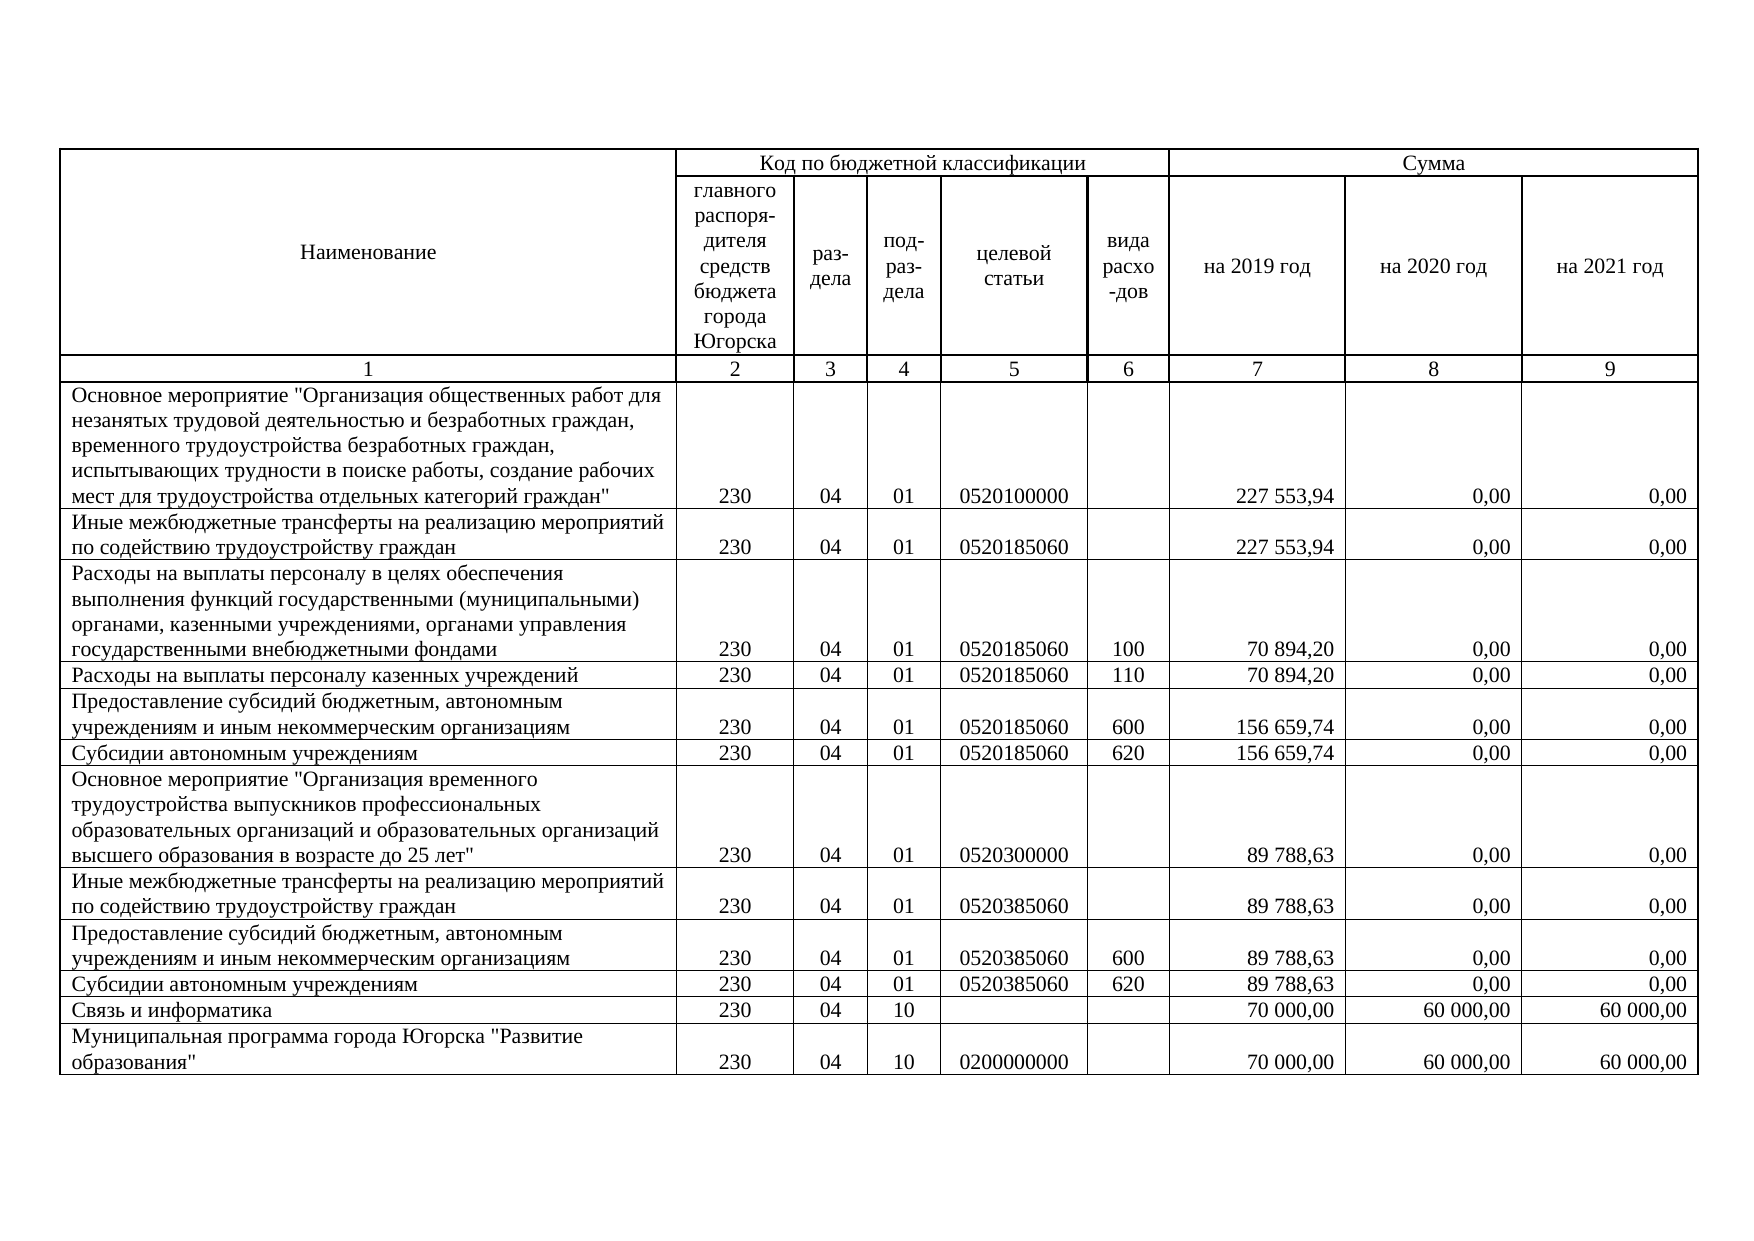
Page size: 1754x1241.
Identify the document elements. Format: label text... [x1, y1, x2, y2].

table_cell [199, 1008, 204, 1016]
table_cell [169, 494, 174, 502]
table_cell 5 [942, 356, 1086, 381]
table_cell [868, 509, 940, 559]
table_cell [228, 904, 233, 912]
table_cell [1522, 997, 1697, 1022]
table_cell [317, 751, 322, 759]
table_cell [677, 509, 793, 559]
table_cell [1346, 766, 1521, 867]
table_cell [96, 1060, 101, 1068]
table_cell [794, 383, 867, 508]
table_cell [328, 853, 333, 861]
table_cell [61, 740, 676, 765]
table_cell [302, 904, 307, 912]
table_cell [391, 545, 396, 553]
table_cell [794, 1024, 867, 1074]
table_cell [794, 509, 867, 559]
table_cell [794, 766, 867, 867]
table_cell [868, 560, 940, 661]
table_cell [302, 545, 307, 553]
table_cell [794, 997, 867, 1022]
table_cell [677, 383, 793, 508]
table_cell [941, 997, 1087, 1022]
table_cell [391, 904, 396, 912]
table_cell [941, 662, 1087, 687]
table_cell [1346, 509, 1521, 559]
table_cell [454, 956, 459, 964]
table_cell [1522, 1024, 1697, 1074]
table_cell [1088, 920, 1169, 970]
table_cell 3 [795, 356, 866, 381]
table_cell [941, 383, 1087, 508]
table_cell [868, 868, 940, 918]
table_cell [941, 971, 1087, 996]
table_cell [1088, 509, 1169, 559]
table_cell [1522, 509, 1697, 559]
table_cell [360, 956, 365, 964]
table_cell главного распоря-дителя средств бюджета города Югорска [677, 177, 793, 353]
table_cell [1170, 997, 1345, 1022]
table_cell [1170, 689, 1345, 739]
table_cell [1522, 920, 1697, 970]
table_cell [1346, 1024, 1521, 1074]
table_cell 1 [61, 356, 675, 381]
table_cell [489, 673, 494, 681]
table_cell 9 [1523, 356, 1697, 381]
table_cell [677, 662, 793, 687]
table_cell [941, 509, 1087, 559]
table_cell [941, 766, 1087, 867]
table_cell на 2020 год [1346, 177, 1521, 353]
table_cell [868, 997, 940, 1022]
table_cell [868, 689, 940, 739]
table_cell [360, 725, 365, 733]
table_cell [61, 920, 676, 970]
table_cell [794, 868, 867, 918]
table_cell 2 [677, 356, 793, 381]
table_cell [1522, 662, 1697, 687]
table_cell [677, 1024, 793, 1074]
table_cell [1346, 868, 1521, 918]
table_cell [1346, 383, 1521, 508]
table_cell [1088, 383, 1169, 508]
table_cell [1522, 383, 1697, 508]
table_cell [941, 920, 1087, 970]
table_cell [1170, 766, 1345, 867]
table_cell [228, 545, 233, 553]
table_header Код по бюджетной классификации [677, 150, 1168, 175]
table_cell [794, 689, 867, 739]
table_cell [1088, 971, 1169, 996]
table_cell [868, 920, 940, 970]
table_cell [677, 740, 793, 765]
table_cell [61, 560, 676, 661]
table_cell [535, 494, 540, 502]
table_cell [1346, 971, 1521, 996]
table_cell на 2021 год [1523, 177, 1697, 353]
table_cell 8 [1346, 356, 1521, 381]
table_cell 7 [1170, 356, 1344, 381]
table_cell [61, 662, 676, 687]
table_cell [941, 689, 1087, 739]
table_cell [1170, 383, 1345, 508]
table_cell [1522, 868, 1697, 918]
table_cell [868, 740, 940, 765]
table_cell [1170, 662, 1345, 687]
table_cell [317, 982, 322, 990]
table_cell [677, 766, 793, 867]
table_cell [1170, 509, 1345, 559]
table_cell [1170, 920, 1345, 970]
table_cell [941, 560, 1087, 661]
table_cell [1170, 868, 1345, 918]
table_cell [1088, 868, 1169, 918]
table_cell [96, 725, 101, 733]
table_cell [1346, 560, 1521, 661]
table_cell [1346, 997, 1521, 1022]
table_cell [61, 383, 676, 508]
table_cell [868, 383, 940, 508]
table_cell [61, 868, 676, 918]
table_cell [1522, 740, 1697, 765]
table_cell на 2019 год [1170, 177, 1344, 353]
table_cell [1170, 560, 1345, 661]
table_cell 4 [868, 356, 940, 381]
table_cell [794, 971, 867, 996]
table_header Наименование [61, 150, 675, 353]
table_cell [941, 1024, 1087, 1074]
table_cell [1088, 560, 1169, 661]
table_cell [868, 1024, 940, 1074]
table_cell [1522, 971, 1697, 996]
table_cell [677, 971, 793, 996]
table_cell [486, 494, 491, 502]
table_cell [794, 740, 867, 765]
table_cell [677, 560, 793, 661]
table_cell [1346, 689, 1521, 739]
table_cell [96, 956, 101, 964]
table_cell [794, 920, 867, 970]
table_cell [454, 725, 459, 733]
table_cell раз-дела [795, 177, 866, 353]
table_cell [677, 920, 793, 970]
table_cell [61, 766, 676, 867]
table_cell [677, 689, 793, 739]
table_cell под-раз-дела [868, 177, 940, 353]
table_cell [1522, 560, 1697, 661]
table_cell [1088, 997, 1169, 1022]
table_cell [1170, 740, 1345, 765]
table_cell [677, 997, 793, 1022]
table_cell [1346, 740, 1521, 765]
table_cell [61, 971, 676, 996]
table_header Сумма [1170, 150, 1697, 175]
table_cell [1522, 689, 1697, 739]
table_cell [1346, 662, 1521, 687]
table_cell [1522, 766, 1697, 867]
table_cell вида расхо-дов [1089, 177, 1168, 353]
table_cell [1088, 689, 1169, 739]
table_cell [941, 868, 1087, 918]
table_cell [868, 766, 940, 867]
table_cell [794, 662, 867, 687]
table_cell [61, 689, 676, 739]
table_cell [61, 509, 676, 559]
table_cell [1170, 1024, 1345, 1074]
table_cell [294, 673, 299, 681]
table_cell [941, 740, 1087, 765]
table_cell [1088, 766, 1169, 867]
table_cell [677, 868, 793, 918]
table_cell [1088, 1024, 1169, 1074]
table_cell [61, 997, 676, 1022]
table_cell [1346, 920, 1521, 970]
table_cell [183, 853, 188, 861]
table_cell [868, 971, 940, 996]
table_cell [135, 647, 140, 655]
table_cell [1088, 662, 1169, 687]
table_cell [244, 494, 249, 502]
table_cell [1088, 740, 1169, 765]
table_cell 6 [1089, 356, 1168, 381]
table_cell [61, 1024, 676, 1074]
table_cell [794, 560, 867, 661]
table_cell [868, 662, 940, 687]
table_cell целевой статьи [942, 177, 1086, 353]
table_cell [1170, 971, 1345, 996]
